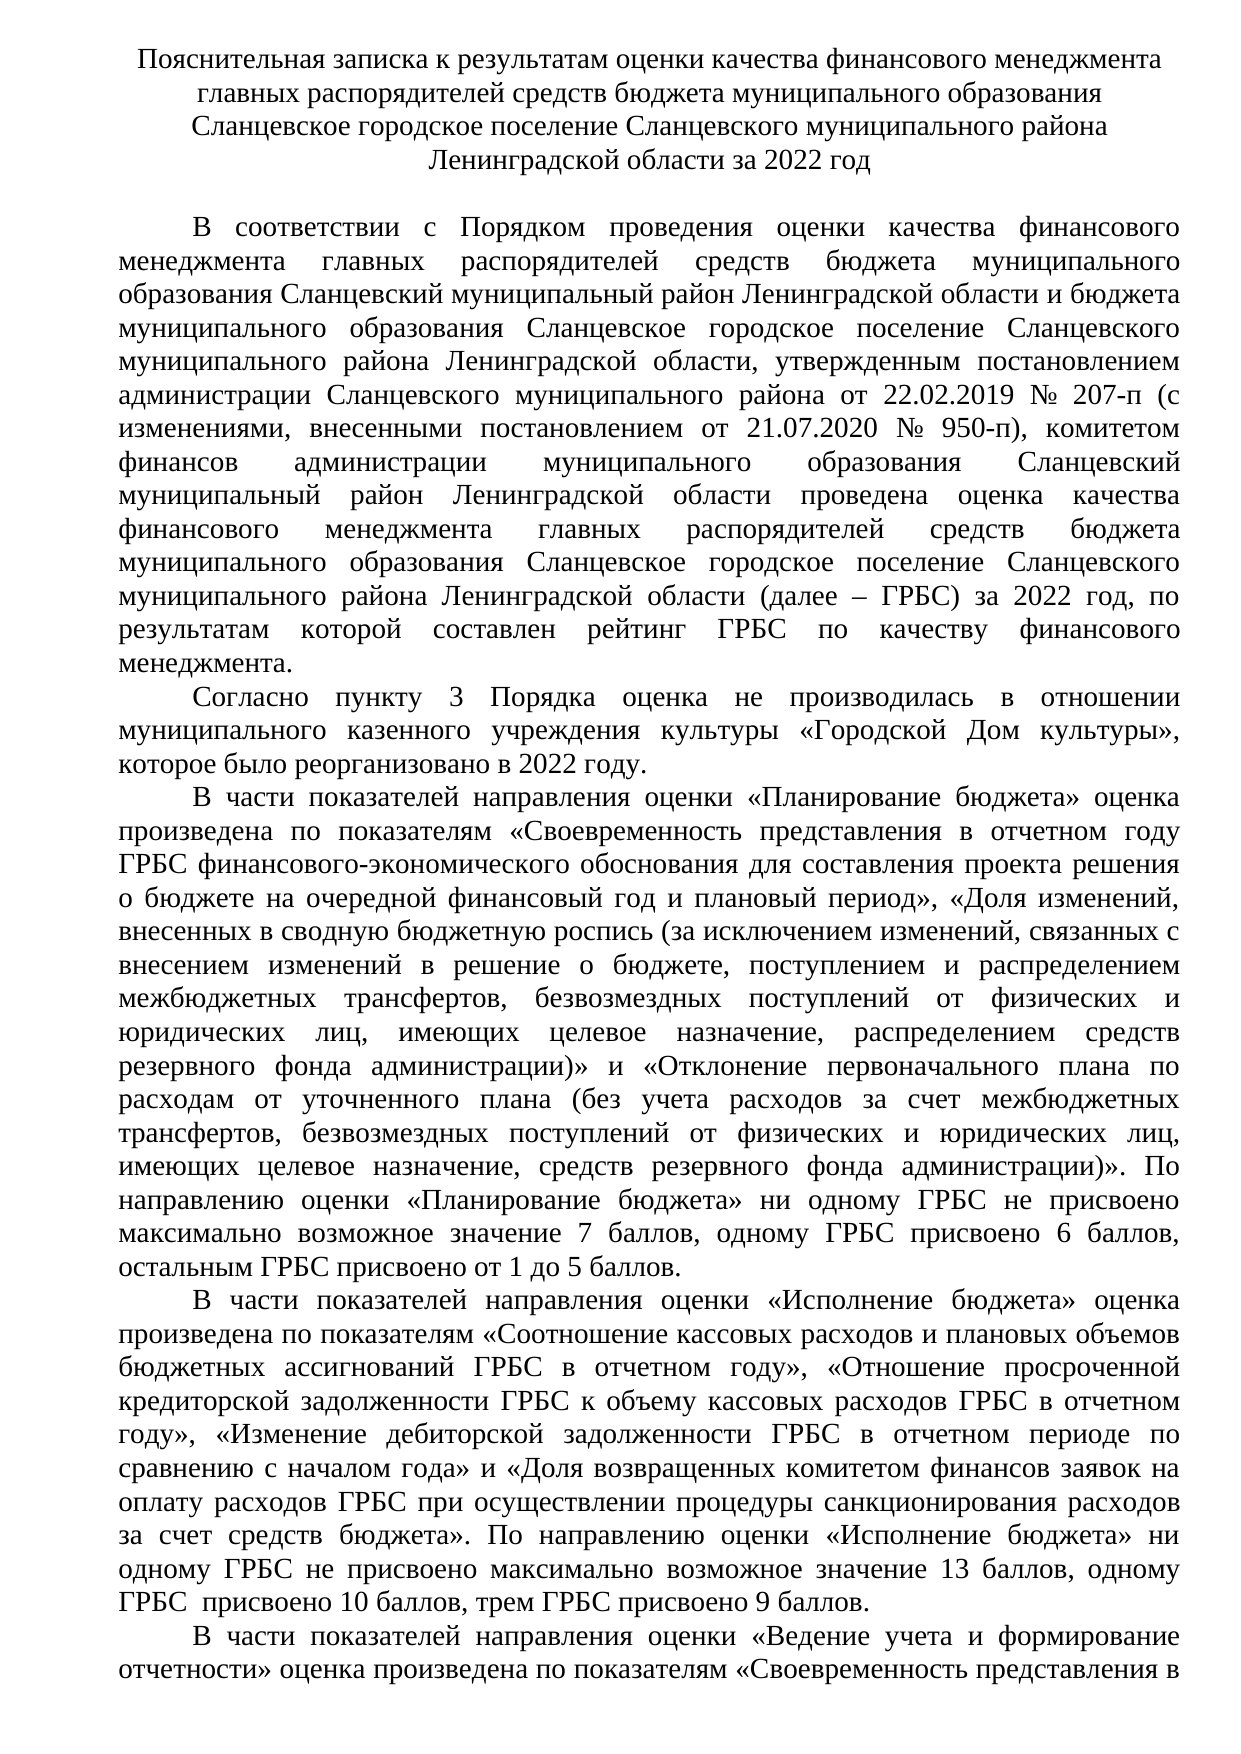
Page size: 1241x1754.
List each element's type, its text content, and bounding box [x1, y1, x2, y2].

text В части показателей направления оценки «Исполнение бюджета» оценка произведена по показателям «Соотношение кассовых расходов и плановых объемов бюджетных ассигнований ГРБС в отчетном году», «Отношение просроченной кредиторской задолженности ГРБС к объему кассовых расходов ГРБС в отчетном году», «Изменение дебиторской задолженности ГРБС в отчетном периоде по сравнению с началом года» и «Доля возвращенных комитетом финансов заявок на оплату расходов ГРБС при осуществлении процедуры санкционирования расходов за счет средств бюджета». По направлению оценки «Исполнение бюджета» ни одному ГРБС не присвоено максимально возможное значение 13 баллов, одному ГРБС присвоено 10 баллов, трем ГРБС присвоено 9 баллов. [118, 1282, 1181, 1618]
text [118, 1618, 1181, 1685]
text Пояснительная записка к результатам оценки качества финансового менеджмента главных распорядителей средств бюджета муниципального образования Сланцевское городское поселение Сланцевского муниципального района Ленинградской области за 2022 год [118, 41, 1181, 176]
text В соответствии с Порядком проведения оценки качества финансового менеджмента главных распорядителей средств бюджета муниципального образования Сланцевский муниципальный район Ленинградской области и бюджета муниципального образования Сланцевское городское поселение Сланцевского муниципального района Ленинградской области, утвержденным постановлением администрации Сланцевского муниципального района от 22.02.2019 № 207-п (с изменениями, внесенными постановлением от 21.07.2020 № 950-п), комитетом финансов администрации муниципального образования Сланцевский муниципальный район Ленинградской области проведена оценка качества финансового менеджмента главных распорядителей средств бюджета муниципального образования Сланцевское городское поселение Сланцевского муниципального района Ленинградской области (далее – ГРБС) за 2022 год, по результатам которой составлен рейтинг ГРБС по качеству финансового менеджмента. [118, 209, 1181, 679]
text В части показателей направления оценки «Планирование бюджета» оценка произведена по показателям «Своевременность представления в отчетном году ГРБС финансового-экономического обоснования для составления проекта решения о бюджете на очередной финансовый год и плановый период», «Доля изменений, внесенных в сводную бюджетную роспись (за исключением изменений, связанных с внесением изменений в решение о бюджете, поступлением и распределением межбюджетных трансфертов, безвозмездных поступлений от физических и юридических лиц, имеющих целевое назначение, распределением средств резервного фонда администрации)» и «Отклонение первоначального плана по расходам от уточненного плана (без учета расходов за счет межбюджетных трансфертов, безвозмездных поступлений от физических и юридических лиц, имеющих целевое назначение, средств резервного фонда администрации)». По направлению оценки «Планирование бюджета» ни одному ГРБС не присвоено максимально возможное значение 7 баллов, одному ГРБС присвоено 6 баллов, остальным ГРБС присвоено от 1 до 5 баллов. [118, 779, 1181, 1282]
text Согласно пункту 3 Порядка оценка не производилась в отношении муниципального казенного учреждения культуры «Городской Дом культуры», которое было реорганизовано в 2022 году. [118, 679, 1181, 779]
